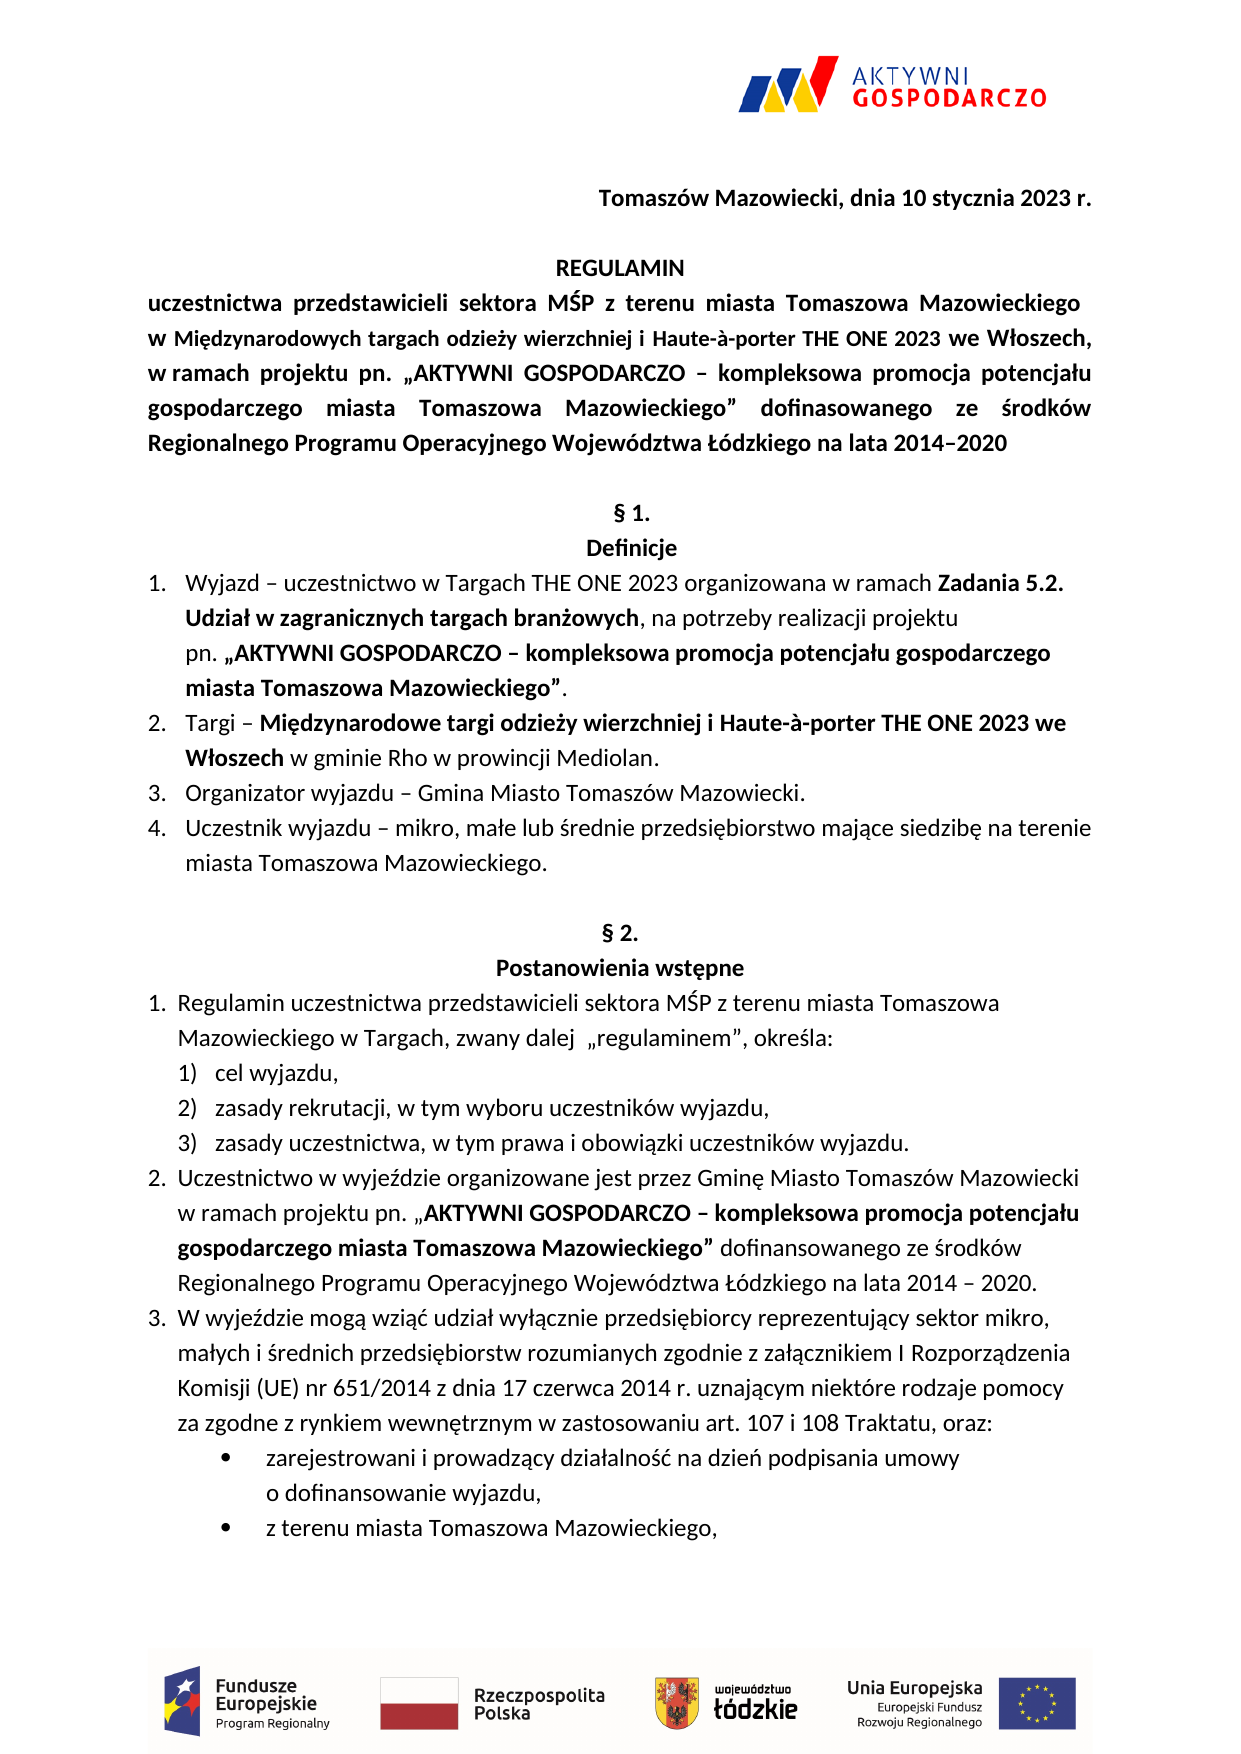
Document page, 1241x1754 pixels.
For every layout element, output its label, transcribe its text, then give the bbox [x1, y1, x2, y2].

list cel wyjazdu, [177, 1058, 1093, 1088]
list z terenu miasta Tomaszowa Mazowieckiego, [221, 1513, 1093, 1543]
list Uczestnictwo w wyjeździe organizowane jest przez Gminę Miasto Tomaszów Mazowiecki w ramach projektu pn. „AKTYWNI GOSPODARCZO – kompleksowa promocja potencjału gospodarczego miasta Tomaszowa Mazowieckiego” dofinansowanego ze środków Regionalnego Programu Operacyjnego Województwa Łódzkiego na lata 2014 – 2020. [148, 1163, 1093, 1298]
list Uczestnik wyjazdu – mikro, małe lub średnie przedsiębiorstwo mające siedzibę na terenie miasta Tomaszowa Mazowieckiego. [148, 813, 1093, 878]
text Definicje [148, 533, 1093, 563]
picture [693, 3, 1093, 164]
list Targi – Międzynarodowe targi odzieży wierzchniej i Haute-à-porter THE ONE 2023 we Włoszech w gminie Rho w prowincji Mediolan. [148, 708, 1093, 773]
list Regulamin uczestnictwa przedstawicieli sektora MŚP z terenu miasta Tomaszowa Mazowieckiego w Targach, zwany dalej „regulaminem”, określa: [148, 988, 1093, 1053]
list zasady rekrutacji, w tym wyboru uczestników wyjazdu, [177, 1093, 1093, 1123]
text § 1. [148, 498, 1093, 528]
list Organizator wyjazdu – Gmina Miasto Tomaszów Mazowiecki. [148, 778, 1093, 808]
text Postanowienia wstępne [148, 953, 1093, 983]
text uczestnictwa przedstawicieli sektora MŚP z terenu miasta Tomaszowa Mazowieckiego w Międzynarodowych targach odzieży wierzchniej i Haute-à-porter THE ONE 2023 we Włoszech, w ramach projektu pn. „AKTYWNI GOSPODARCZO – kompleksowa promocja potencjału gospodarczego miasta Tomaszowa Mazowieckiego” dofinasowanego ze środków Regionalnego Programu Operacyjnego Województwa Łódzkiego na lata 2014–2020 [148, 288, 1093, 458]
picture [147, 1648, 1093, 1754]
list Wyjazd – uczestnictwo w Targach THE ONE 2023 organizowana w ramach Zadania 5.2. Udział w zagranicznych targach branżowych, na potrzeby realizacji projektu pn. „AKTYWNI GOSPODARCZO – kompleksowa promocja potencjału gospodarczego miasta Tomaszowa Mazowieckiego”. [148, 568, 1093, 703]
list zarejestrowani i prowadzący działalność na dzień podpisania umowy o dofinansowanie wyjazdu, [221, 1443, 1093, 1508]
text REGULAMIN [148, 253, 1093, 283]
list W wyjeździe mogą wziąć udział wyłącznie przedsiębiorcy reprezentujący sektor mikro, małych i średnich przedsiębiorstw rozumianych zgodnie z załącznikiem I Rozporządzenia Komisji (UE) nr 651/2014 z dnia 17 czerwca 2014 r. uznającym niektóre rodzaje pomocy za zgodne z rynkiem wewnętrznym w zastosowaniu art. 107 i 108 Traktatu, oraz: [148, 1303, 1093, 1438]
text Tomaszów Mazowiecki, dnia 10 stycznia 2023 r. [148, 183, 1093, 213]
text § 2. [148, 918, 1093, 948]
list zasady uczestnictwa, w tym prawa i obowiązki uczestników wyjazdu. [177, 1128, 1093, 1158]
